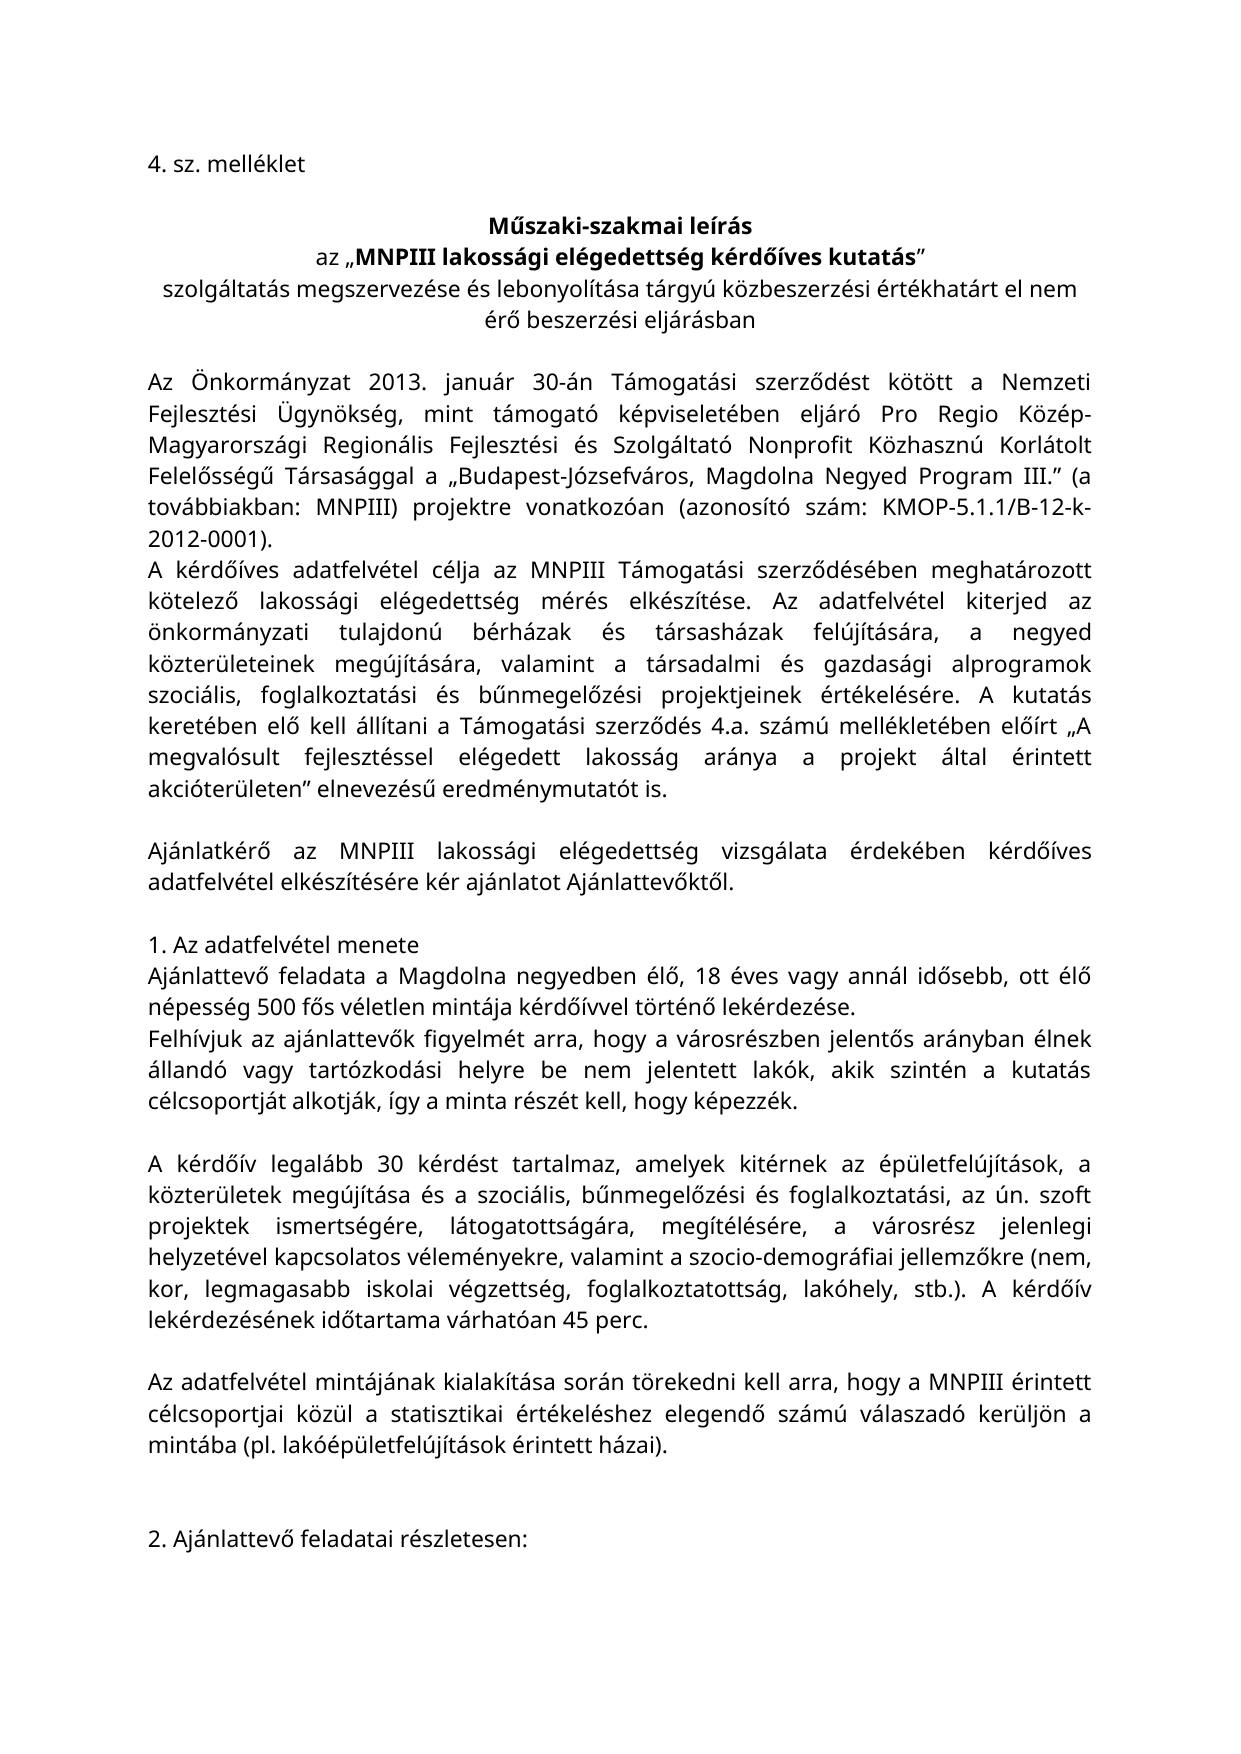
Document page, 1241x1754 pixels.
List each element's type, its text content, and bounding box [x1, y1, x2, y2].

text Felhívjuk az ajánlattevők figyelmét arra, hogy a városrészben jelentős arányban élnek állandó vagy tartózkodási helyre be nem jelentett lakók, akik szintén a kutatás célcsoportját alkotják, így a minta részét kell, hogy képezzék. [148, 1023, 1093, 1116]
text Ajánlatkérő az MNPIII lakossági elégedettség vizsgálata érdekében kérdőíves adatfelvétel elkészítésére kér ajánlatot Ajánlattevőktől. [148, 835, 1093, 898]
text 4. sz. melléklet [148, 148, 1093, 179]
text A kérdőíves adatfelvétel célja az MNPIII Támogatási szerződésében meghatározott kötelező lakossági elégedettség mérés elkészítése. Az adatfelvétel kiterjed az önkormányzati tulajdonú bérházak és társasházak felújítására, a negyed közterületeinek megújítására, valamint a társadalmi és gazdasági alprogramok szociális, foglalkoztatási és bűnmegelőzési projektjeinek értékelésére. A kutatás keretében elő kell állítani a Támogatási szerződés 4.a. számú mellékletében előírt „A megvalósult fejlesztéssel elégedett lakosság aránya a projekt által érintett akcióterületen” elnevezésű eredménymutatót is. [148, 554, 1093, 804]
text Az adatfelvétel mintájának kialakítása során törekedni kell arra, hogy a MNPIII érintett célcsoportjai közül a statisztikai értékeléshez elegendő számú válaszadó kerüljön a mintába (pl. lakóépületfelújítások érintett házai). [148, 1366, 1093, 1460]
text szolgáltatás megszervezése és lebonyolítása tárgyú közbeszerzési értékhatárt el nem érő beszerzési eljárásban [148, 273, 1093, 335]
text Műszaki-szakmai leírás [148, 210, 1093, 241]
text 2. Ajánlattevő feladatai részletesen: [148, 1523, 1093, 1554]
text A kérdőív legalább 30 kérdést tartalmaz, amelyek kitérnek az épületfelújítások, a közterületek megújítása és a szociális, bűnmegelőzési és foglalkoztatási, az ún. szoft projektek ismertségére, látogatottságára, megítélésére, a városrész jelenlegi helyzetével kapcsolatos véleményekre, valamint a szocio-demográfiai jellemzőkre (nem, kor, legmagasabb iskolai végzettség, foglalkoztatottság, lakóhely, stb.). A kérdőív lekérdezésének időtartama várhatóan 45 perc. [148, 1148, 1093, 1335]
text Az Önkormányzat 2013. január 30-án Támogatási szerződést kötött a Nemzeti Fejlesztési Ügynökség, mint támogató képviseletében eljáró Pro Regio Közép-Magyarországi Regionális Fejlesztési és Szolgáltató Nonprofit Közhasznú Korlátolt Felelősségű Társasággal a „Budapest-Józsefváros, Magdolna Negyed Program III.” (a továbbiakban: MNPIII) projektre vonatkozóan (azonosító szám: KMOP-5.1.1/B-12-k-2012-0001). [148, 366, 1093, 554]
text Ajánlattevő feladata a Magdolna negyedben élő, 18 éves vagy annál idősebb, ott élő népesség 500 fős véletlen mintája kérdőívvel történő lekérdezése. [148, 960, 1093, 1023]
text 1. Az adatfelvétel menete [148, 929, 1093, 960]
text az „MNPIII lakossági elégedettség kérdőíves kutatás” [148, 241, 1093, 273]
